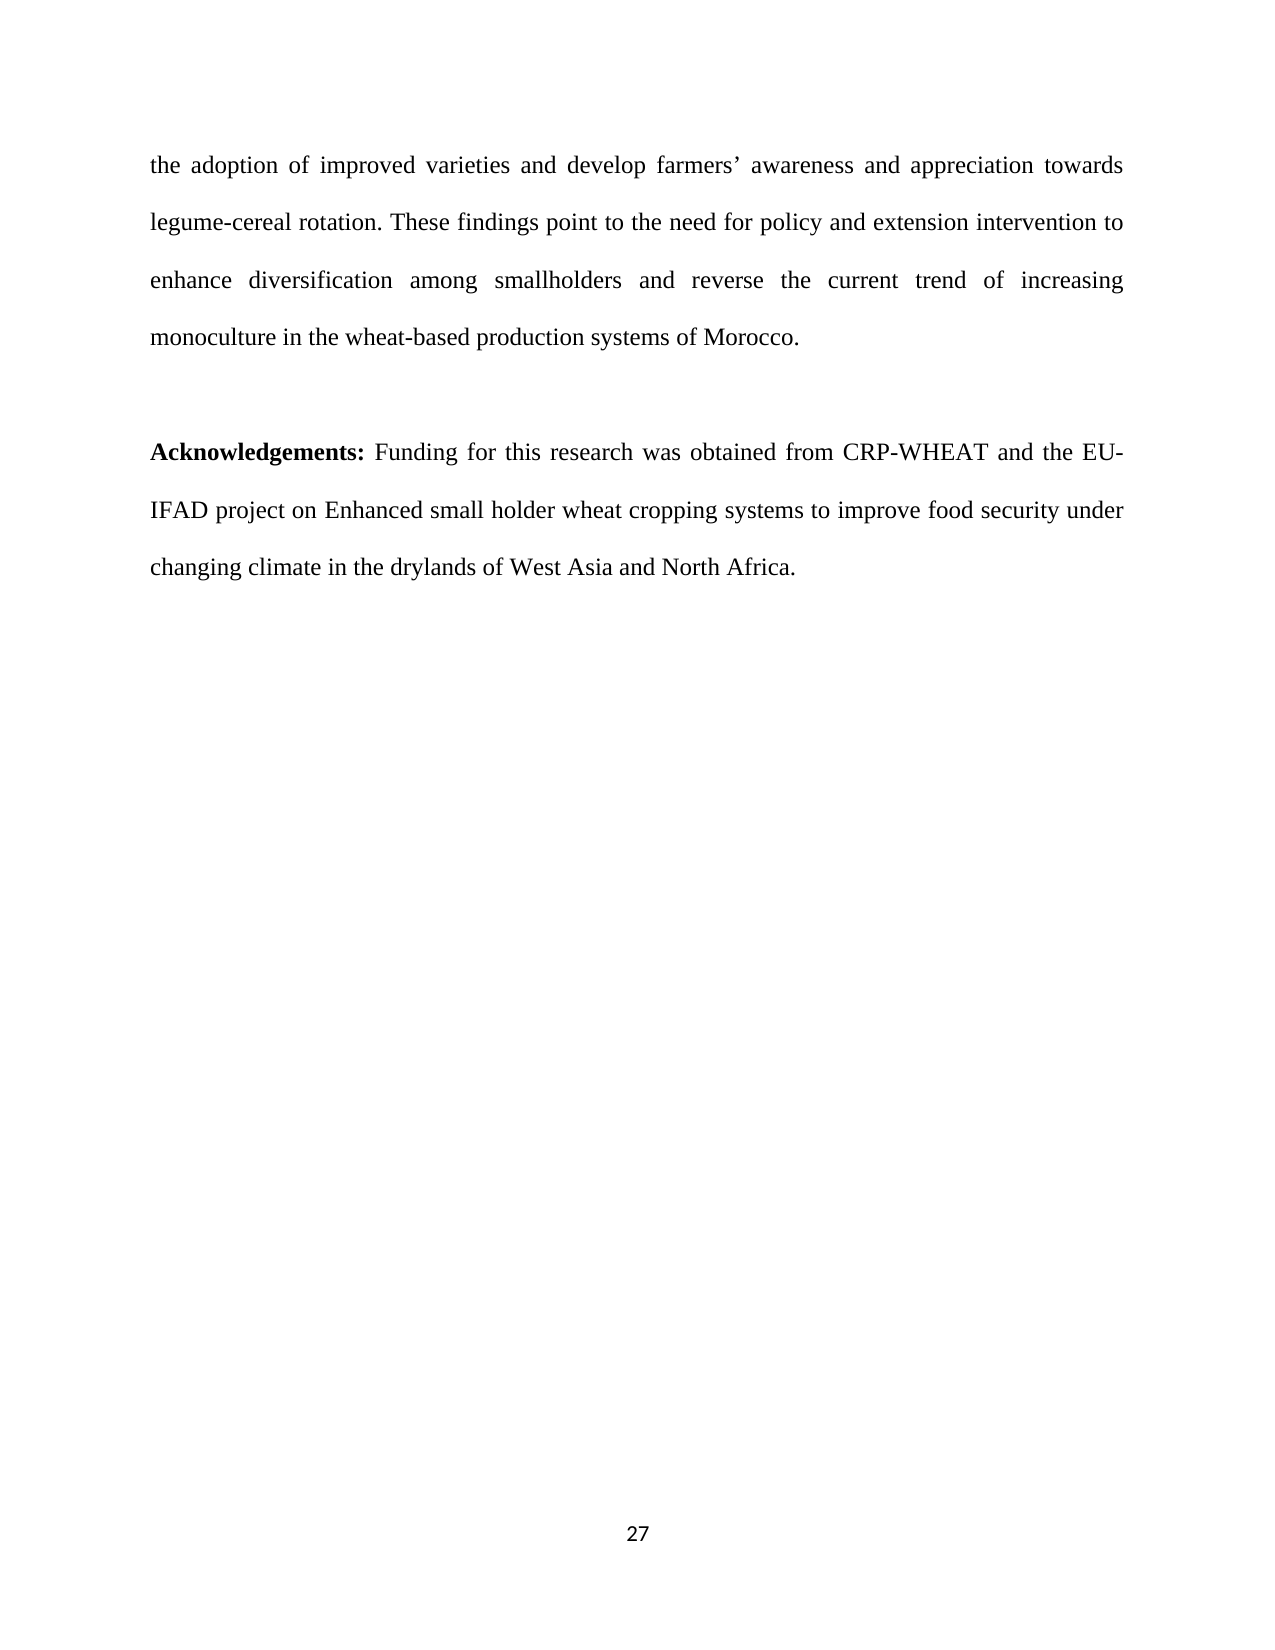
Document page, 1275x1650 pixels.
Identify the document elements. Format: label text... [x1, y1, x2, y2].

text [150, 150, 1125, 351]
text Acknowledgements: Funding for this research was obtained from CRP-WHEAT and the EU-IFAD project on Enhanced small holder wheat cropping systems to improve food security under changing climate in the drylands of West Asia and North Africa. [150, 437, 1125, 581]
